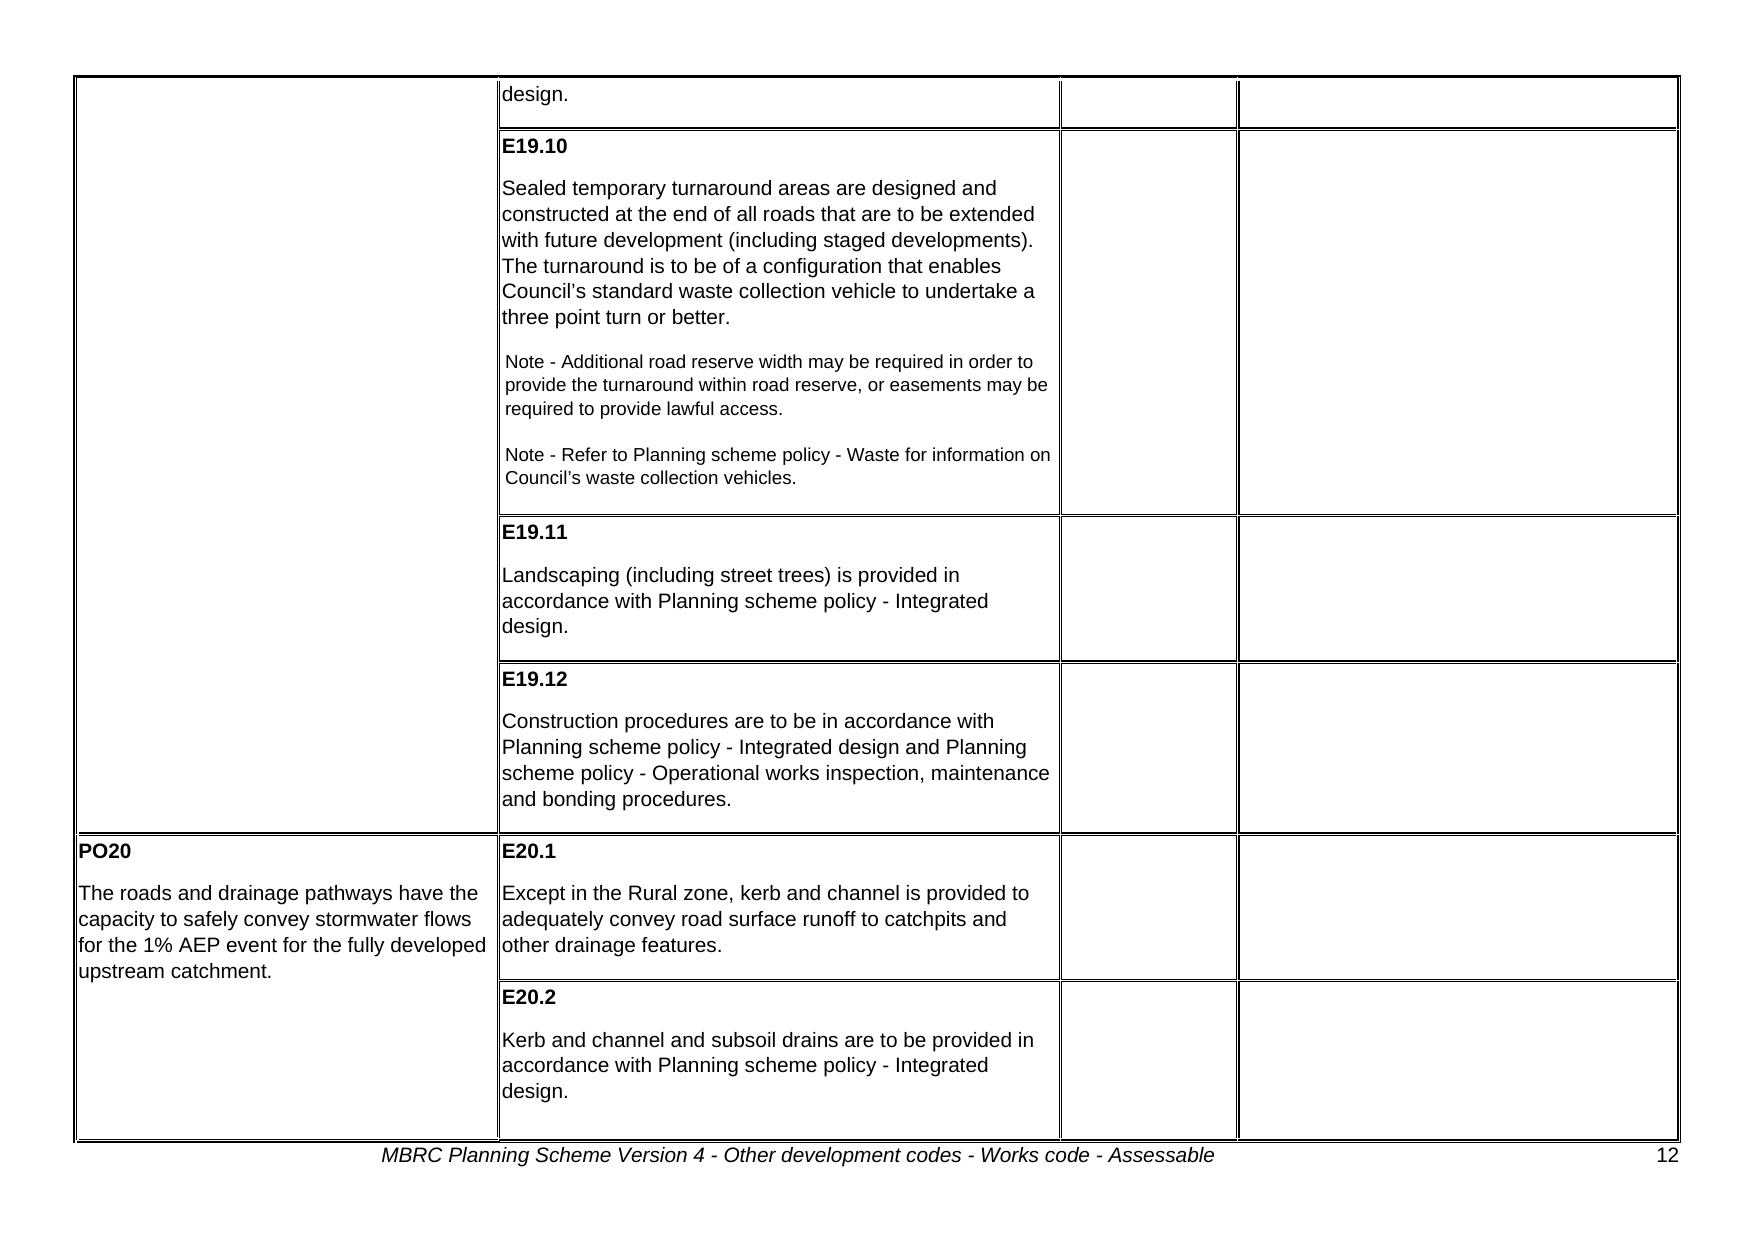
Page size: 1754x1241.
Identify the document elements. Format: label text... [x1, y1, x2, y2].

table_cell [1061, 979, 1238, 1139]
table_cell [1062, 517, 1236, 660]
table_cell [1238, 979, 1679, 1139]
table_cell [1238, 514, 1679, 660]
table_cell [1240, 660, 1678, 832]
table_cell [499, 982, 1061, 1139]
table_cell [1240, 832, 1678, 979]
table_cell [1240, 127, 1678, 514]
table_cell E19.12 Construction procedures are to be in accordance with Planning scheme policy - Integrated design and Planning scheme policy - Operational works inspection, maintenance and bonding procedures. [500, 664, 1059, 832]
table_cell E19.11 Landscaping (including street trees) is provided in accordance with Planning scheme policy - Integrated design. [500, 517, 1059, 660]
table_cell [1238, 78, 1677, 127]
table_cell [1062, 131, 1236, 514]
table_cell [1062, 836, 1236, 979]
table_cell [1062, 664, 1236, 832]
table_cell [499, 78, 1061, 127]
table_cell [1061, 77, 1238, 127]
table_cell PO20 The roads and drainage pathways have the capacity to safely convey stormwater flows for the 1% AEP event for the fully developed upstream catchment. [77, 832, 498, 1139]
table_cell E19.10 Sealed temporary turnaround areas are designed and constructed at the end of all roads that are to be extended with future development (including staged developments). The turnaround is to be of a configuration that enables Council’s standard waste collection vehicle to undertake a three point turn or better. [500, 131, 1059, 514]
table_cell E20.1 Except in the Rural zone, kerb and channel is provided to adequately convey road surface runoff to catchpits and other drainage features. [500, 836, 1059, 979]
